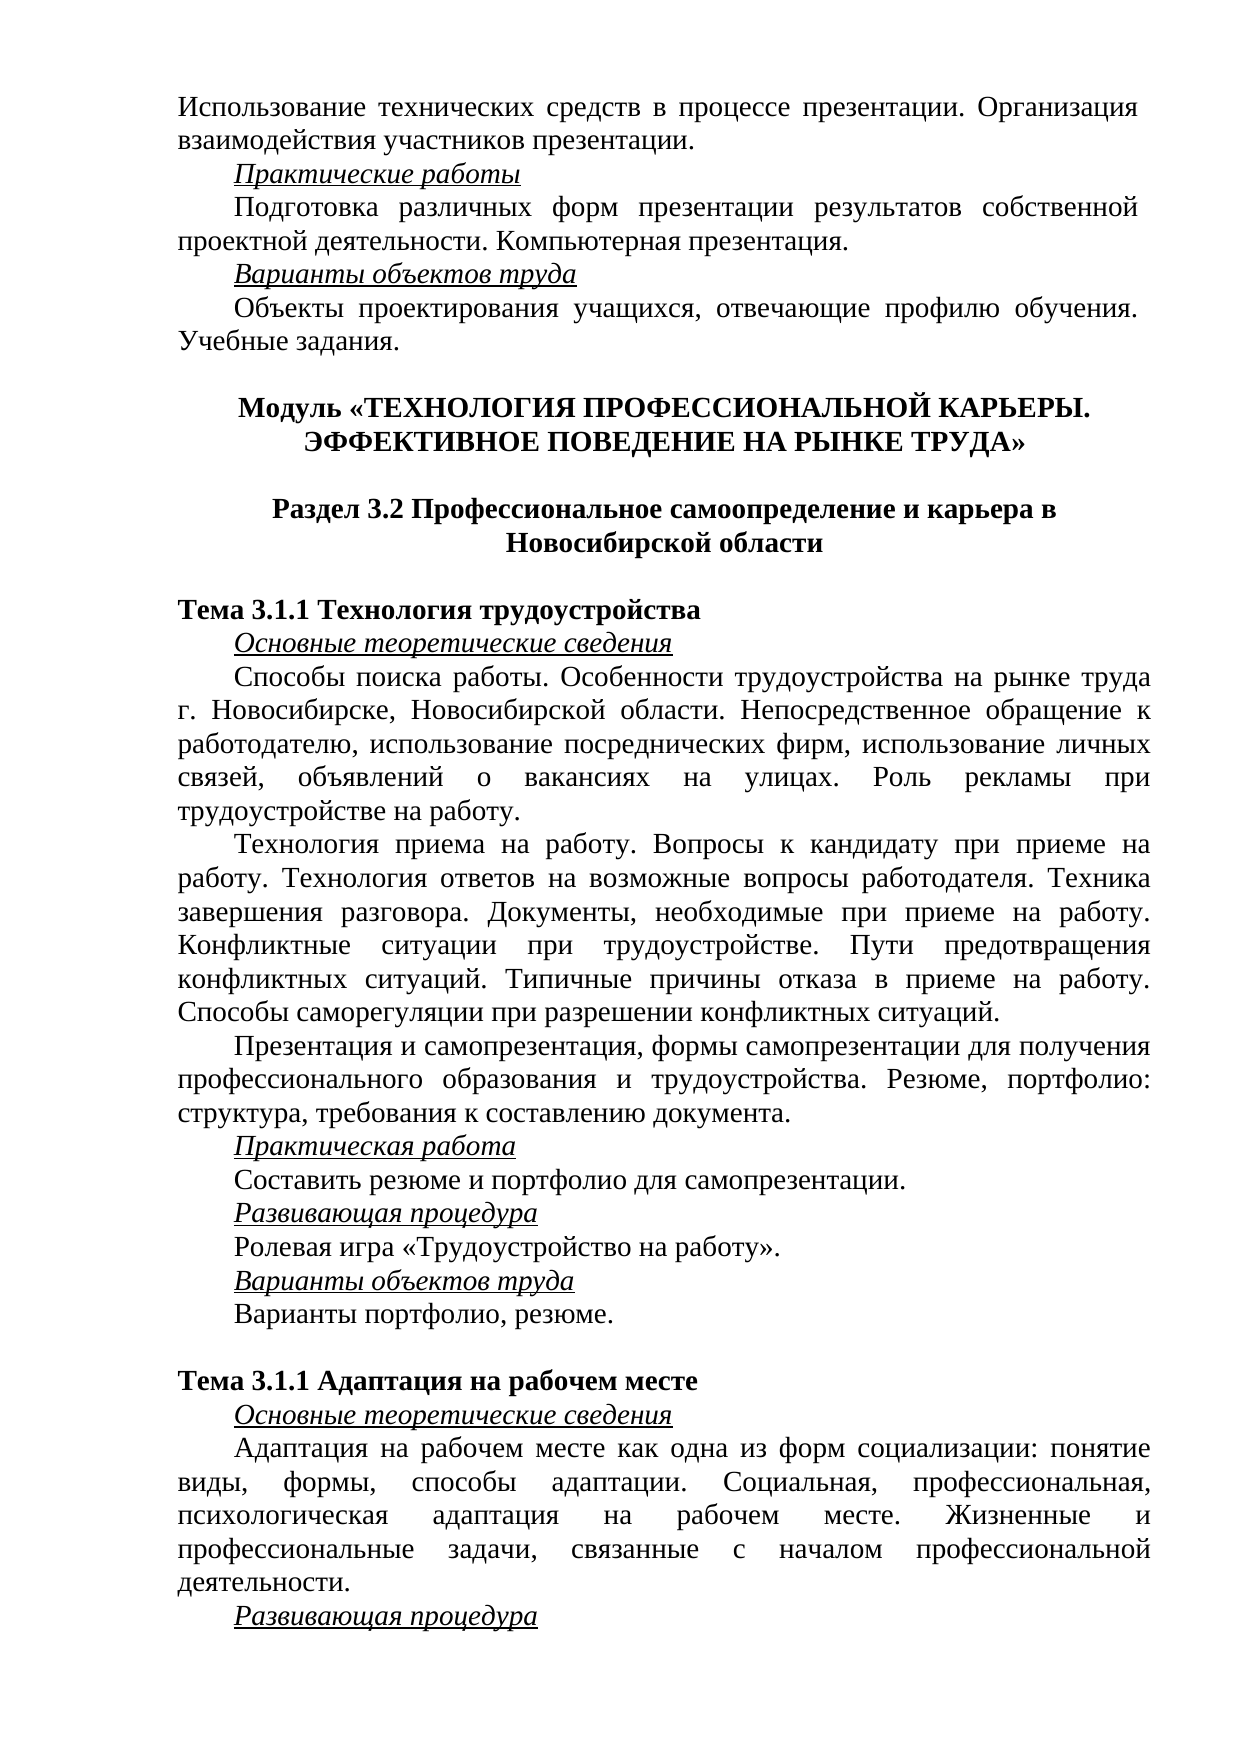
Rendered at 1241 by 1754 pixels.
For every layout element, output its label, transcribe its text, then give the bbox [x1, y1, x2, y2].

text Развивающая процедура [177, 1196, 1152, 1229]
text Варианты объектов труда [177, 256, 1157, 290]
text Ролевая игра «Трудоустройство на работу». [177, 1229, 1152, 1263]
text Адаптация на рабочем месте как одна из форм социализации: понятие виды, формы, способы адаптации. Социальная, профессиональная, психологическая адаптация на рабочем месте. Жизненные и профессиональные задачи, связанные с началом профессиональной деятельности. [177, 1430, 1152, 1598]
text Практические работы [177, 156, 1157, 189]
text Подготовка различных форм презентации результатов собственной проектной деятельности. Компьютерная презентация. [177, 189, 1139, 256]
text Способы поиска работы. Особенности трудоустройства на рынке труда г. Новосибирске, Новосибирской области. Непосредственное обращение к работодателю, использование посреднических фирм, использование личных связей, объявлений о вакансиях на улицах. Роль рекламы при трудоустройстве на работу. [177, 659, 1152, 827]
text Раздел 3.2 Профессиональное самоопределение и карьера в Новосибирской области [177, 491, 1152, 558]
text Тема 3.1.1 Адаптация на рабочем месте [177, 1363, 1152, 1397]
text Практическая работа [177, 1128, 1152, 1162]
text Варианты объектов труда [178, 1263, 1139, 1296]
text Объекты проектирования учащихся, отвечающие профилю обучения. Учебные задания. [177, 290, 1139, 357]
text Развивающая процедура [177, 1598, 1152, 1632]
text Технология приема на работу. Вопросы к кандидату при приеме на работу. Технология ответов на возможные вопросы работодателя. Техника завершения разговора. Документы, необходимые при приеме на работу. Конфликтные ситуации при трудоустройстве. Пути предотвращения конфликтных ситуаций. Типичные причины отказа в приеме на работу. Способы саморегуляции при разрешении конфликтных ситуаций. [177, 827, 1152, 1028]
subtitle Модуль «ТЕХНОЛОГИЯ ПРОФЕССИОНАЛЬНОЙ КАРЬЕРЫ. ЭФФЕКТИВНОЕ ПОВЕДЕНИЕ НА РЫНКЕ ТРУДА» [177, 391, 1152, 458]
text Основные теоретические сведения [177, 625, 1152, 659]
text Варианты портфолио, резюме. [177, 1296, 1152, 1330]
text Презентация и самопрезентация, формы самопрезентации для получения профессионального образования и трудоустройства. Резюме, портфолио: структура, требования к составлению документа. [177, 1028, 1152, 1128]
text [177, 89, 1139, 156]
text Тема 3.1.1 Технология трудоустройства [177, 592, 1152, 625]
text Основные теоретические сведения [177, 1397, 1152, 1430]
text Составить резюме и портфолио для самопрезентации. [177, 1162, 1152, 1196]
